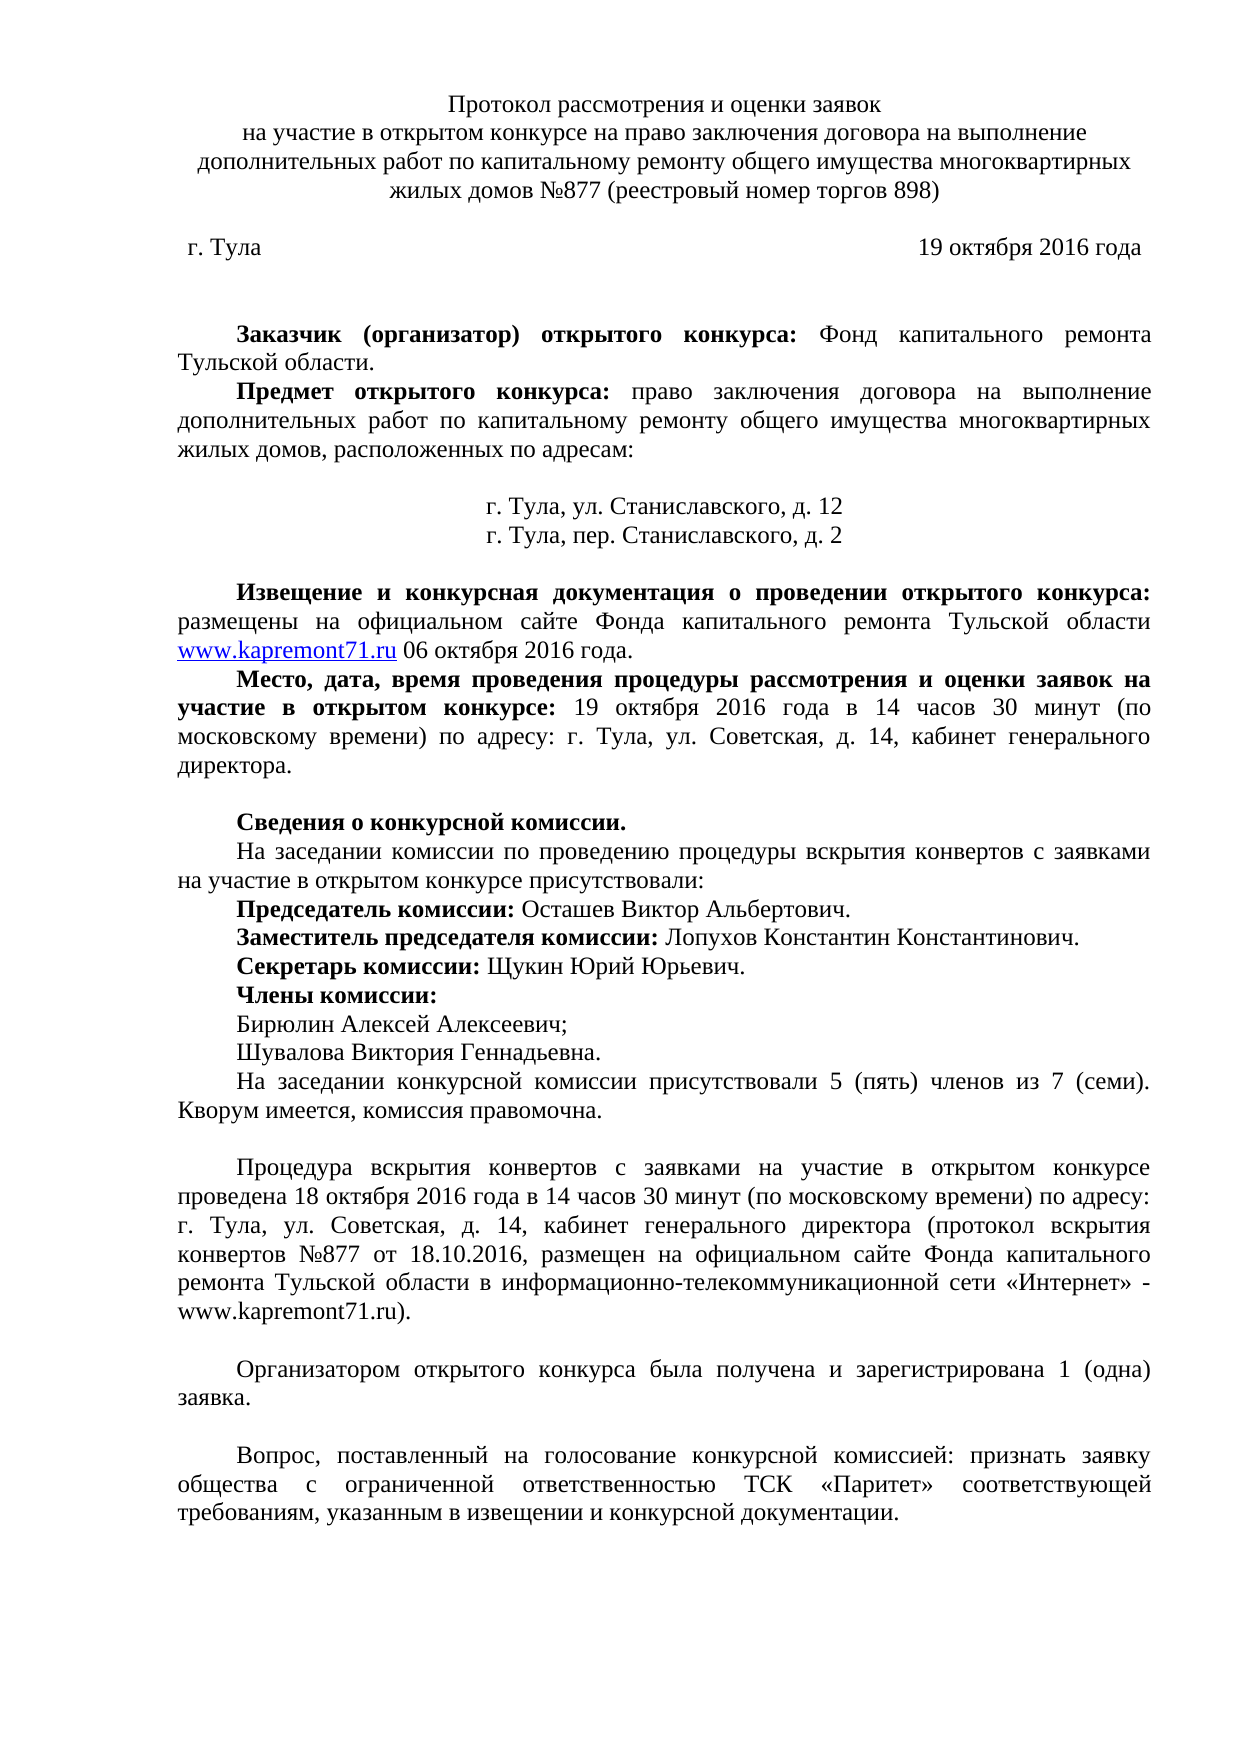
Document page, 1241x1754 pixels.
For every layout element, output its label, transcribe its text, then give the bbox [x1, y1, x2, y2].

text г. Тула 19 октября 2016 года [177, 232, 1152, 261]
text На заседании комиссии по проведению процедуры вскрытия конвертов с заявками на участие в открытом конкурсе присутствовали: [177, 836, 1152, 894]
list Шувалова Виктория Геннадьевна. [177, 1037, 1152, 1066]
list Заказчик (организатор) открытого конкурса: Фонд капитального ремонта Тульской области. [177, 319, 1152, 376]
text Предмет открытого конкурса: право заключения договора на выполнение дополнительных работ по капитальному ремонту общего имущества многоквартирных жилых домов, расположенных по адресам: [177, 376, 1152, 462]
text Место, дата, время проведения процедуры рассмотрения и оценки заявок на участие в открытом конкурсе: 19 октября 2016 года в 14 часов 30 минут (по московскому времени) по адресу: г. Тула, ул. Советская, д. 14, кабинет генерального директора. [177, 664, 1152, 779]
list Сведения о конкурсной комиссии. [236, 807, 1152, 836]
text Процедура вскрытия конвертов с заявками на участие в открытом конкурсе проведена 18 октября 2016 года в 14 часов 30 минут (по московскому времени) по адресу: г. Тула, ул. Советская, д. 14, кабинет генерального директора (протокол вскрытия конвертов №877 от 18.10.2016, размещен на официальном сайте Фонда капитального ремонта Тульской области в информационно-телекоммуникационной сети «Интернет» - www.kapremont71.ru). [177, 1152, 1152, 1325]
list Секретарь комиссии: Щукин Юрий Юрьевич. [177, 951, 1152, 980]
list Председатель комиссии: Осташев Виктор Альбертович. [177, 894, 1152, 922]
list Заместитель председателя комиссии: Лопухов Константин Константинович. [177, 922, 1152, 951]
text Вопрос, поставленный на голосование конкурсной комиссией: признать заявку общества с ограниченной ответственностью ТСК «Паритет» соответствующей требованиям, указанным в извещении и конкурсной документации. [177, 1440, 1152, 1526]
text Извещение и конкурсная документация о проведении открытого конкурса: размещены на официальном сайте Фонда капитального ремонта Тульской области www.kapremont71.ru 06 октября 2016 года. [177, 577, 1152, 664]
text Организатором открытого конкурса была получена и зарегистрирована 1 (одна) заявка. [177, 1354, 1152, 1411]
list Бирюлин Алексей Алексеевич; [177, 1009, 1152, 1037]
text г. Тула, пер. Станиславского, д. 2 [177, 520, 1152, 549]
text г. Тула, ул. Станиславского, д. 12 [177, 491, 1152, 520]
text на участие в открытом конкурсе на право заключения договора на выполнение дополнительных работ по капитальному ремонту общего имущества многоквартирных жилых домов №877 (реестровый номер торгов 898) [177, 117, 1152, 204]
text На заседании конкурсной комиссии присутствовали 5 (пять) членов из 7 (семи). Кворум имеется, комиссия правомочна. [177, 1066, 1152, 1124]
text Протокол рассмотрения и оценки заявок [177, 89, 1152, 117]
list Члены комиссии: [177, 980, 1152, 1009]
